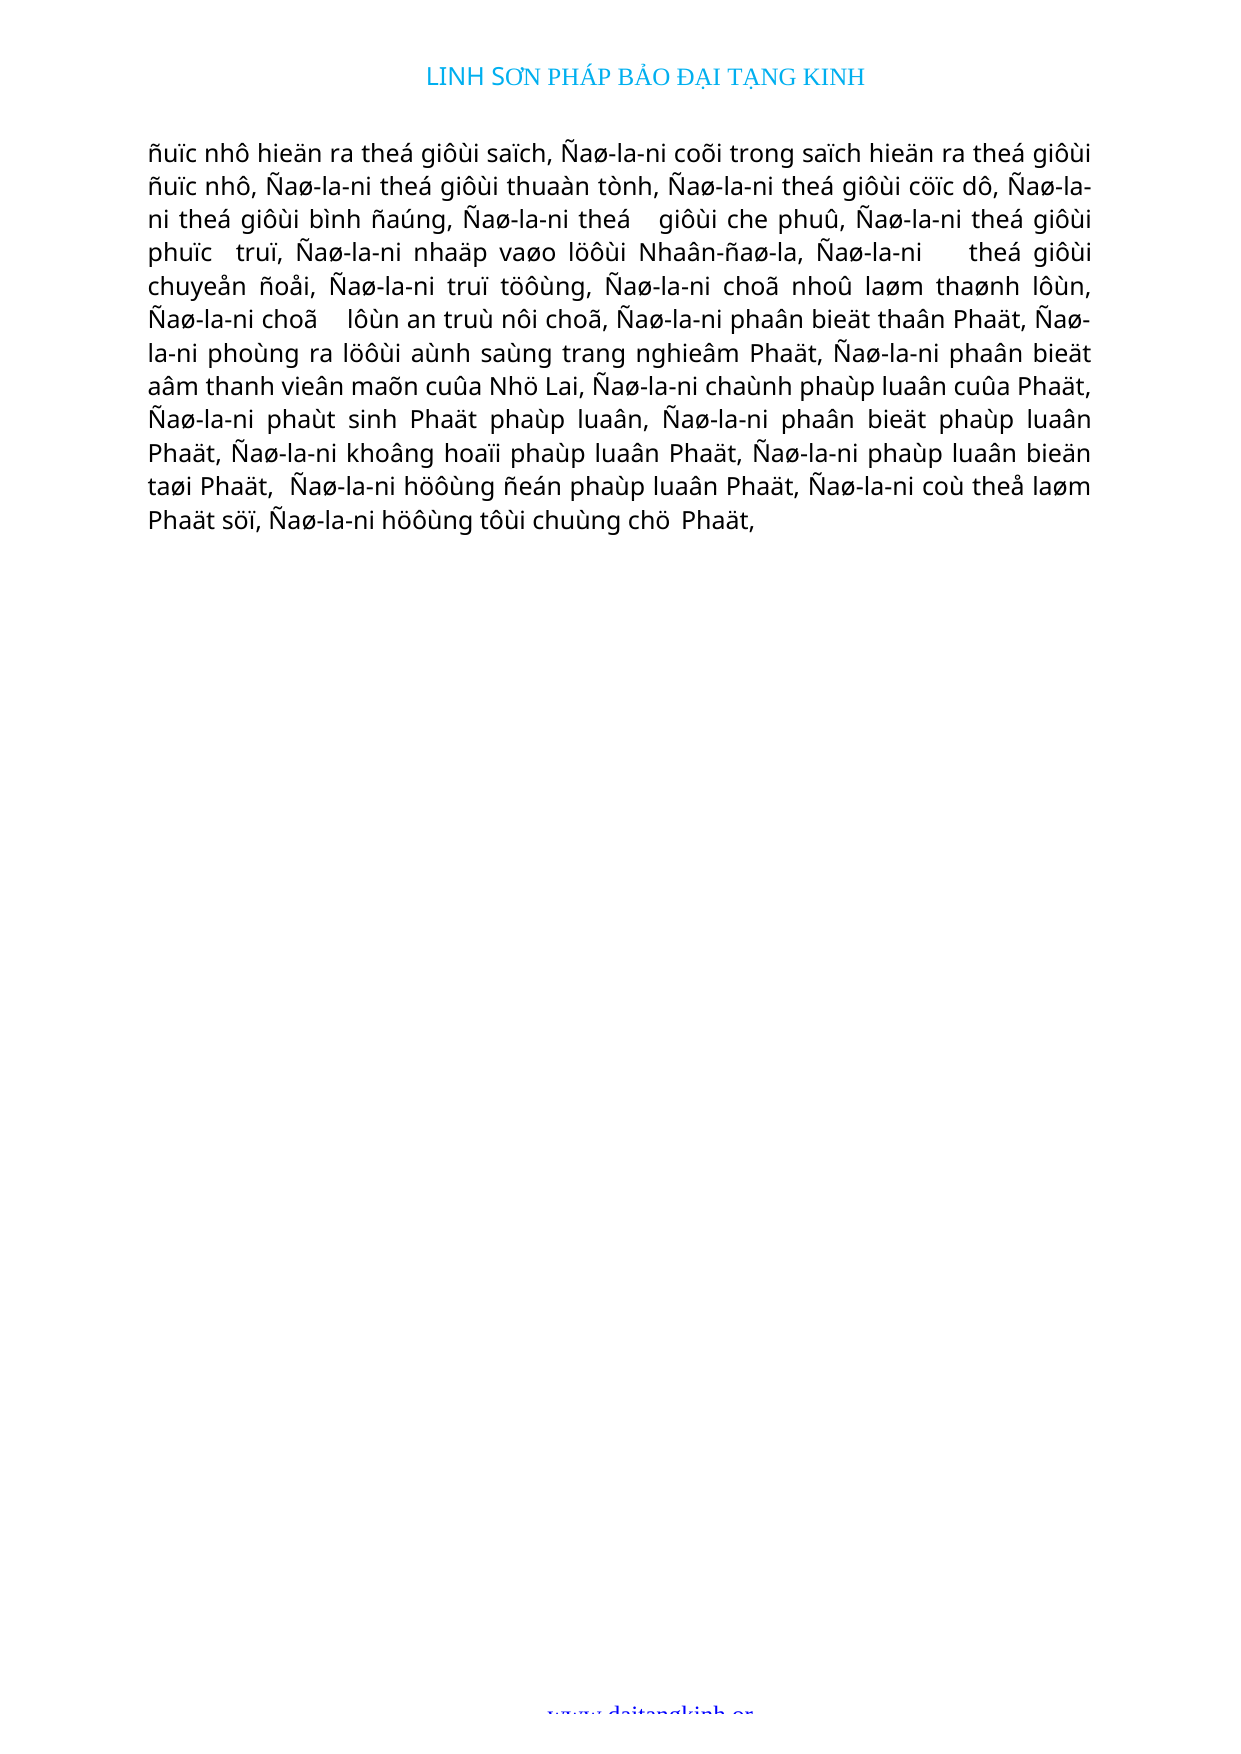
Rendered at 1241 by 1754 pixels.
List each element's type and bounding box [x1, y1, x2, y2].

text [147, 135, 1093, 537]
